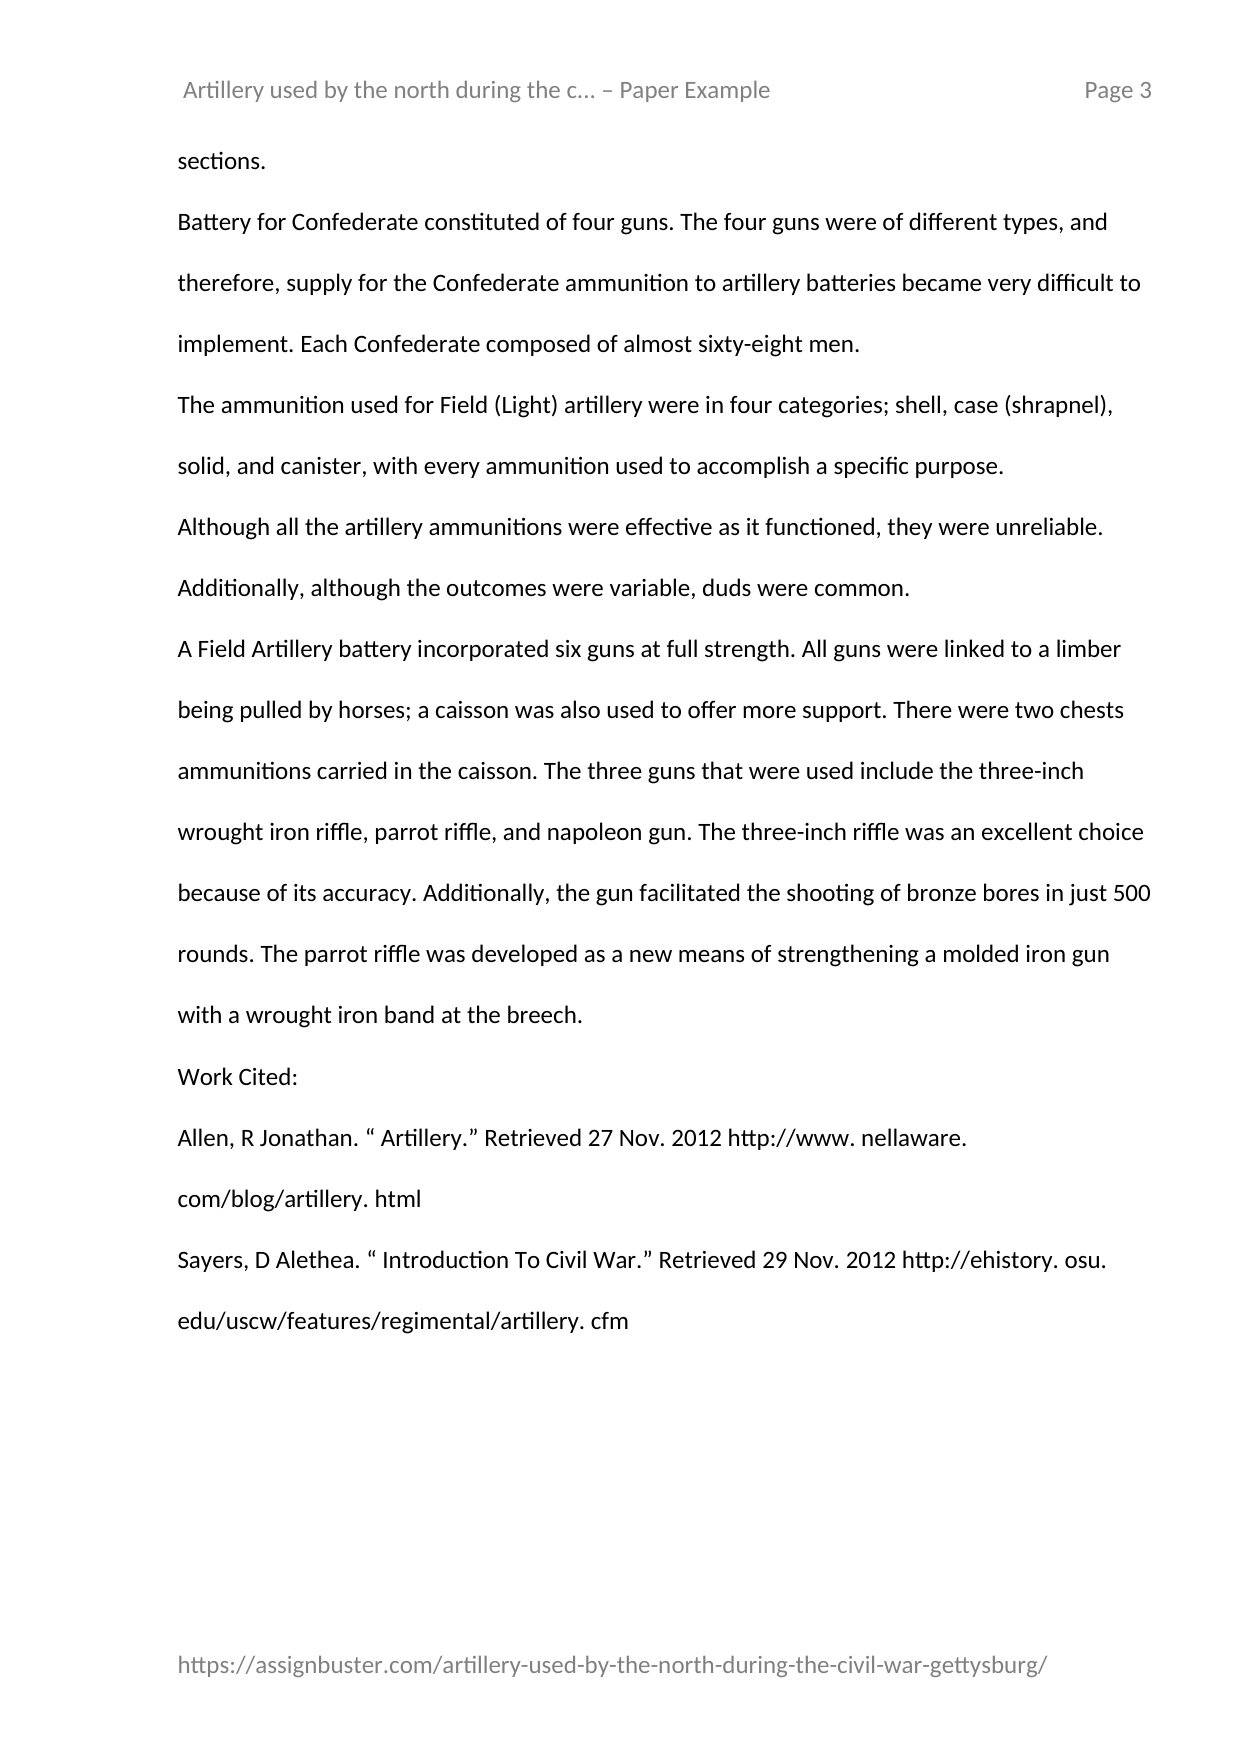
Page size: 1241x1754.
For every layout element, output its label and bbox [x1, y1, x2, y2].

text [177, 145, 1152, 1335]
